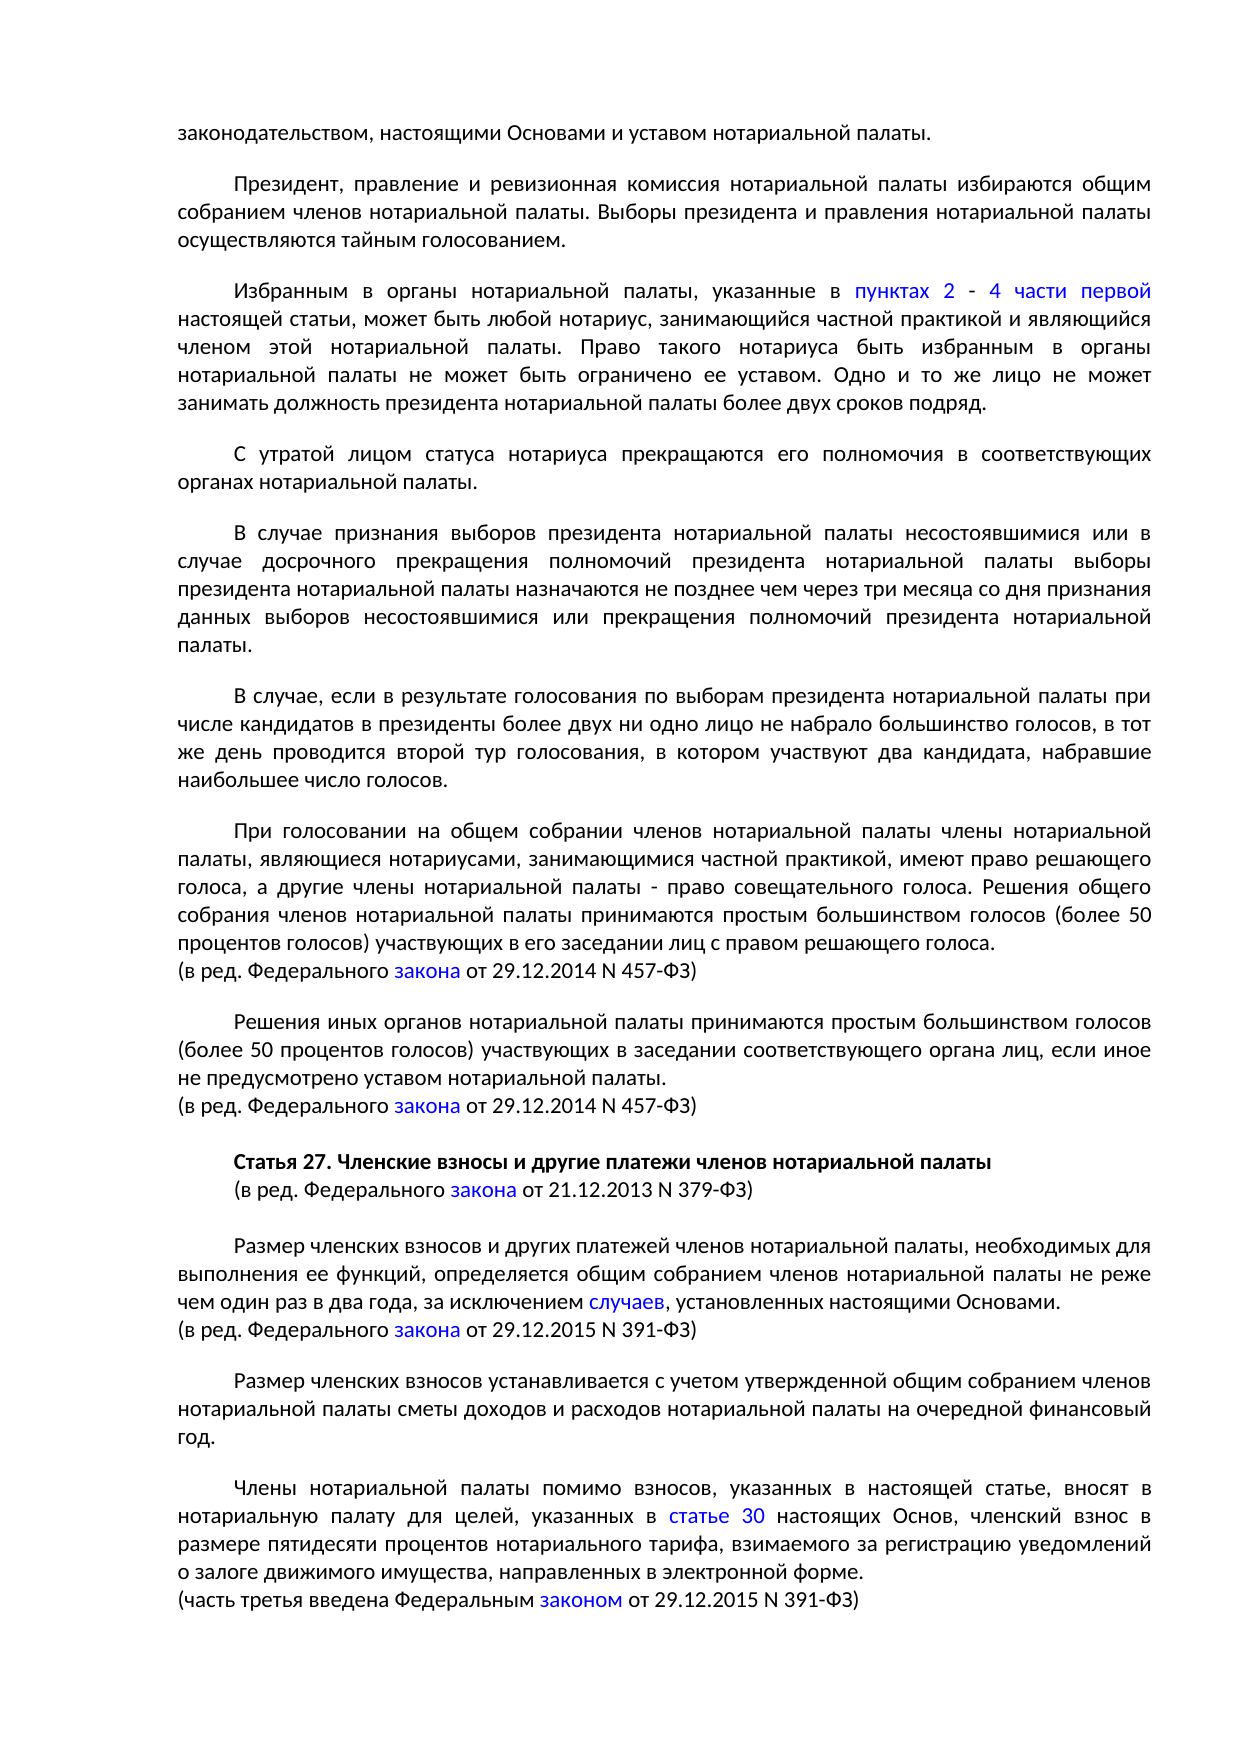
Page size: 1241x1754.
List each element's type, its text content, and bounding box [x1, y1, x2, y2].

text (в ред. Федерального закона от 29.12.2015 N 391-ФЗ) [177, 1315, 1152, 1343]
text Члены нотариальной палаты помимо взносов, указанных в настоящей статье, вносят в нотариальную палату для целей, указанных в статье 30 настоящих Основ, членский взнос в размере пятидесяти процентов нотариального тарифа, взимаемого за регистрацию уведомлений о залоге движимого имущества, направленных в электронной форме. [177, 1473, 1152, 1585]
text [177, 118, 1152, 146]
text (в ред. Федерального закона от 29.12.2014 N 457-ФЗ) [177, 956, 1152, 984]
text Избранным в органы нотариальной палаты, указанные в пунктах 2 - 4 части первой настоящей статьи, может быть любой нотариус, занимающийся частной практикой и являющийся членом этой нотариальной палаты. Право такого нотариуса быть избранным в органы нотариальной палаты не может быть ограничено ее уставом. Одно и то же лицо не может занимать должность президента нотариальной палаты более двух сроков подряд. [177, 276, 1152, 416]
text Президент, правление и ревизионная комиссия нотариальной палаты избираются общим собранием членов нотариальной палаты. Выборы президента и правления нотариальной палаты осуществляются тайным голосованием. [177, 169, 1152, 253]
text Размер членских взносов и других платежей членов нотариальной палаты, необходимых для выполнения ее функций, определяется общим собранием членов нотариальной палаты не реже чем один раз в два года, за исключением случаев, установленных настоящими Основами. [177, 1231, 1152, 1315]
text (часть третья введена Федеральным законом от 29.12.2015 N 391-ФЗ) [177, 1585, 1152, 1613]
text (в ред. Федерального закона от 29.12.2014 N 457-ФЗ) [177, 1091, 1152, 1119]
text Решения иных органов нотариальной палаты принимаются простым большинством голосов (более 50 процентов голосов) участвующих в заседании соответствующего органа лиц, если иное не предусмотрено уставом нотариальной палаты. [177, 1007, 1152, 1091]
text В случае, если в результате голосования по выборам президента нотариальной палаты при числе кандидатов в президенты более двух ни одно лицо не набрало большинство голосов, в тот же день проводится второй тур голосования, в котором участвуют два кандидата, набравшие наибольшее число голосов. [177, 681, 1152, 793]
text Размер членских взносов устанавливается с учетом утвержденной общим собранием членов нотариальной палаты сметы доходов и расходов нотариальной палаты на очередной финансовый год. [177, 1366, 1152, 1450]
text При голосовании на общем собрании членов нотариальной палаты члены нотариальной палаты, являющиеся нотариусами, занимающимися частной практикой, имеют право решающего голоса, а другие члены нотариальной палаты - право совещательного голоса. Решения общего собрания членов нотариальной палаты принимаются простым большинством голосов (более 50 процентов голосов) участвующих в его заседании лиц с правом решающего голоса. [177, 816, 1152, 956]
title Статья 27. Членские взносы и другие платежи членов нотариальной палаты [177, 1147, 1152, 1175]
text В случае признания выборов президента нотариальной палаты несостоявшимися или в случае досрочного прекращения полномочий президента нотариальной палаты выборы президента нотариальной палаты назначаются не позднее чем через три месяца со дня признания данных выборов несостоявшимися или прекращения полномочий президента нотариальной палаты. [177, 518, 1152, 658]
text (в ред. Федерального закона от 21.12.2013 N 379-ФЗ) [177, 1175, 1152, 1203]
text С утратой лицом статуса нотариуса прекращаются его полномочия в соответствующих органах нотариальной палаты. [177, 439, 1152, 495]
